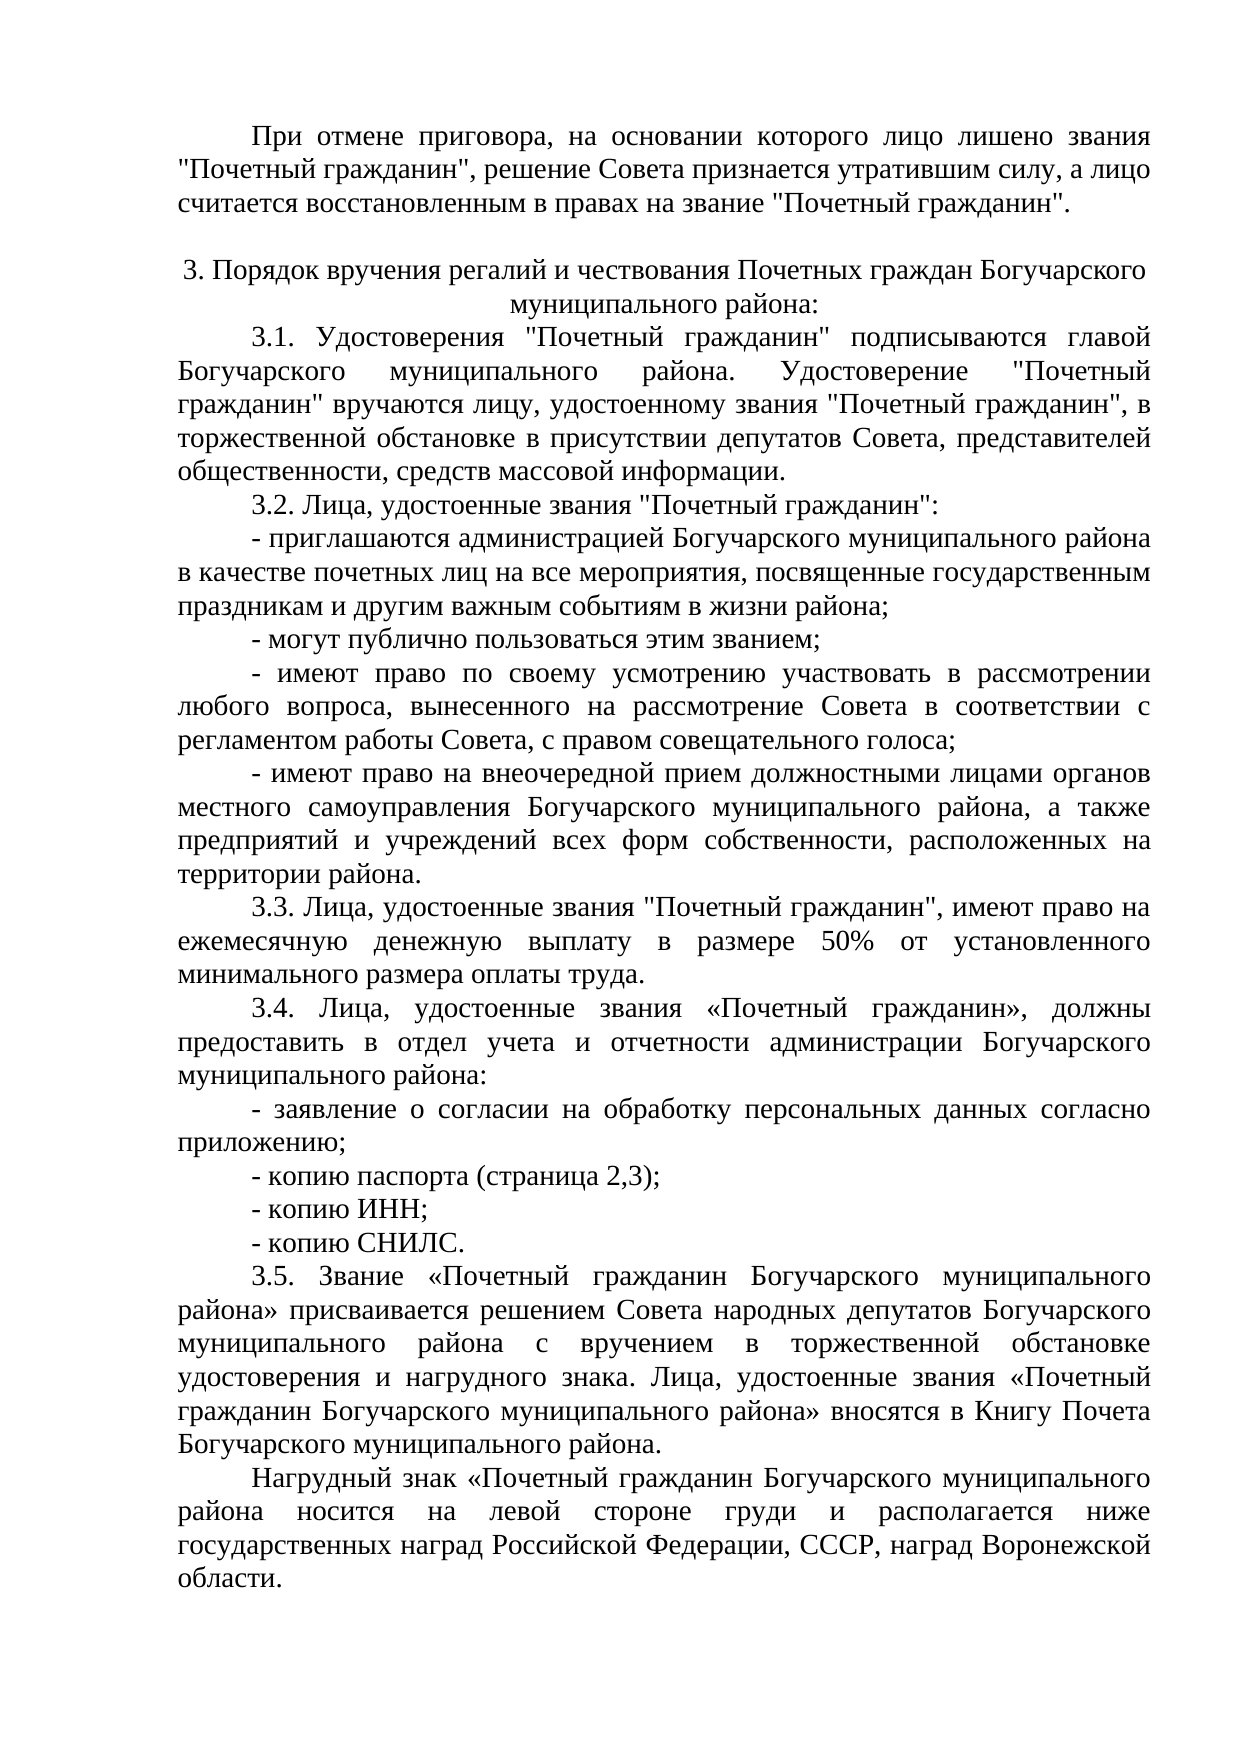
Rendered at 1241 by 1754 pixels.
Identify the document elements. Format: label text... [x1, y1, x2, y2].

text - копию паспорта (страница 2,3); [177, 1158, 1152, 1191]
text 3.1. Удостоверения "Почетный гражданин" подписываются главой Богучарского муниципального района. Удостоверение "Почетный гражданин" вручаются лицу, удостоенному звания "Почетный гражданин", в торжественной обстановке в присутствии депутатов Совета, представителей общественности, средств массовой информации. [177, 319, 1152, 487]
text - копию СНИЛС. [177, 1225, 1152, 1258]
text - копию ИНН; [177, 1191, 1152, 1225]
text 3.3. Лица, удостоенные звания "Почетный гражданин", имеют право на ежемесячную денежную выплату в размере 50% от установленного минимального размера оплаты труда. [177, 889, 1152, 990]
text - могут публично пользоваться этим званием; [177, 621, 1152, 655]
text - имеют право на внеочередной прием должностными лицами органов местного самоуправления Богучарского муниципального района, а также предприятий и учреждений всех форм собственности, расположенных на территории района. [177, 755, 1152, 889]
text 3.4. Лица, удостоенные звания «Почетный гражданин», должны предоставить в отдел учета и отчетности администрации Богучарского муниципального района: [177, 990, 1152, 1091]
text Нагрудный знак «Почетный гражданин Богучарского муниципального района носится на левой стороне груди и располагается ниже государственных наград Российской Федерации, СССР, наград Воронежской области. [177, 1460, 1152, 1594]
text - имеют право по своему усмотрению участвовать в рассмотрении любого вопроса, вынесенного на рассмотрение Совета в соответствии с регламентом работы Совета, с правом совещательного голоса; [177, 655, 1152, 755]
text - приглашаются администрацией Богучарского муниципального района в качестве почетных лиц на все мероприятия, посвященные государственным праздникам и другим важным событиям в жизни района; [177, 521, 1152, 621]
text 3. Порядок вручения регалий и чествования Почетных граждан Богучарского муниципального района: [177, 252, 1152, 319]
text - заявление о согласии на обработку персональных данных согласно приложению; [177, 1091, 1152, 1158]
text При отмене приговора, на основании которого лицо лишено звания "Почетный гражданин", решение Совета признается утратившим силу, а лицо считается восстановленным в правах на звание "Почетный гражданин". [177, 118, 1152, 219]
text 3.2. Лица, удостоенные звания "Почетный гражданин": [177, 487, 1152, 521]
text 3.5. Звание «Почетный гражданин Богучарского муниципального района» присваивается решением Совета народных депутатов Богучарского муниципального района с вручением в торжественной обстановке удостоверения и нагрудного знака. Лица, удостоенные звания «Почетный гражданин Богучарского муниципального района» вносятся в Книгу Почета Богучарского муниципального района. [177, 1258, 1152, 1460]
